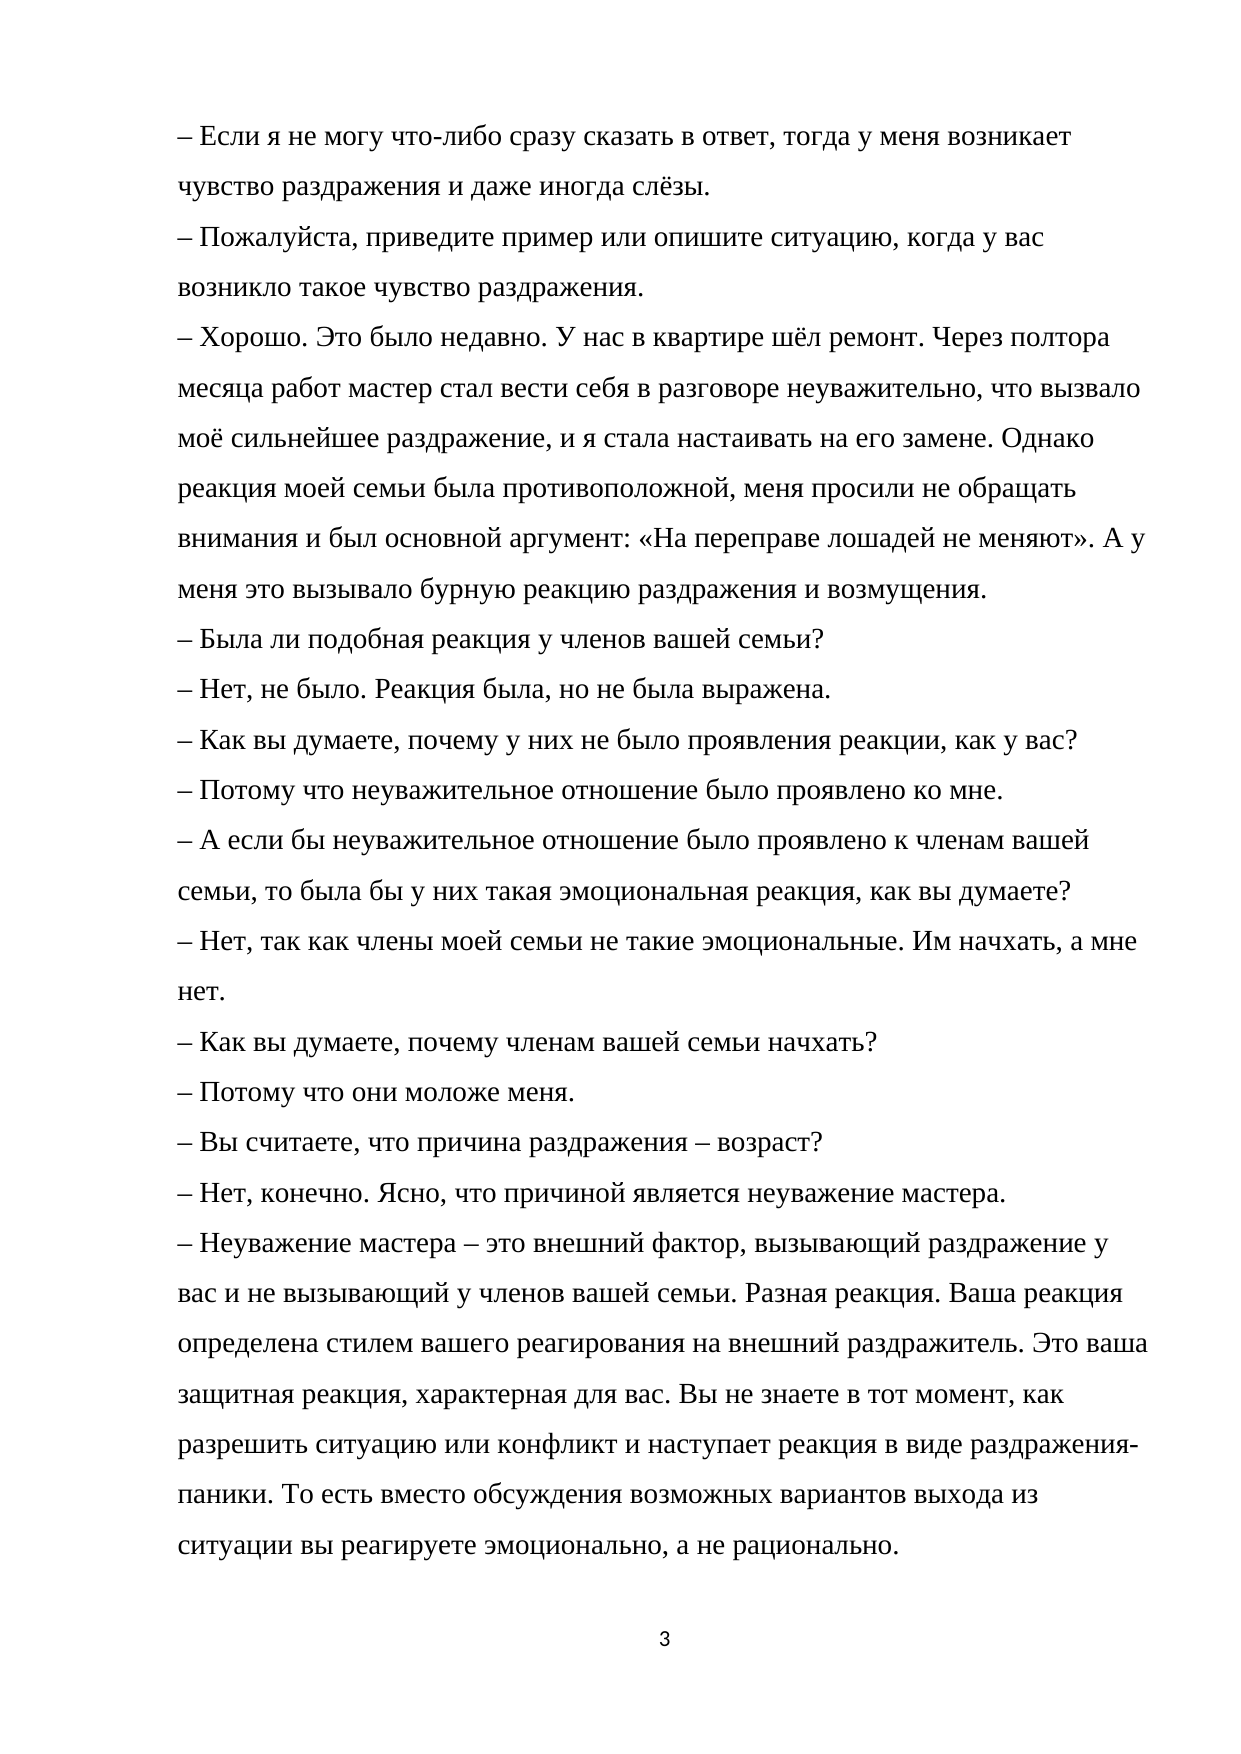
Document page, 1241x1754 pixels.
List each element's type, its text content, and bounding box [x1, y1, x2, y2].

text – Была ли подобная реакция у членов вашей семьи? [177, 621, 1152, 655]
text – Потому что они моложе меня. [177, 1074, 1152, 1108]
text – Как вы думаете, почему у них не было проявления реакции, как у вас? [177, 722, 1152, 755]
text – Нет, не было. Реакция была, но не была выражена. [177, 672, 1152, 705]
text – Потому что неуважительное отношение было проявлено ко мне. [177, 772, 1152, 806]
text – Пожалуйста, приведите пример или опишите ситуацию, когда у вас возникло такое чувство раздражения. [177, 219, 1152, 303]
text – Нет, конечно. Ясно, что причиной является неуважение мастера. [177, 1175, 1152, 1208]
text – А если бы неуважительное отношение было проявлено к членам вашей семьи, то была бы у них такая эмоциональная реакция, как вы думаете? [177, 822, 1152, 906]
text – Неуважение мастера – это внешний фактор, вызывающий раздражение у вас и не вызывающий у членов вашей семьи. Разная реакция. Ваша реакция определена стилем вашего реагирования на внешний раздражитель. Это ваша защитная реакция, характерная для вас. Вы не знаете в тот момент, как разрешить ситуацию или конфликт и наступает реакция в виде раздражения-паники. То есть вместо обсуждения возможных вариантов выхода из ситуации вы реагируете эмоционально, а не рационально. [177, 1225, 1152, 1560]
text – Если я не могу что-либо сразу сказать в ответ, тогда у меня возникает чувство раздражения и даже иногда слёзы. [177, 118, 1152, 202]
text – Нет, так как члены моей семьи не такие эмоциональные. Им начхать, а мне нет. [177, 923, 1152, 1007]
text – Вы считаете, что причина раздражения – возраст? [177, 1124, 1152, 1158]
text – Как вы думаете, почему членам вашей семьи начхать? [177, 1024, 1152, 1057]
text – Хорошо. Это было недавно. У нас в квартире шёл ремонт. Через полтора месяца работ мастер стал вести себя в разговоре неуважительно, что вызвало моё сильнейшее раздражение, и я стала настаивать на его замене. Однако реакция моей семьи была противоположной, меня просили не обращать внимания и был основной аргумент: «На переправе лошадей не меняют». А у меня это вызывало бурную реакцию раздражения и возмущения. [177, 319, 1152, 604]
